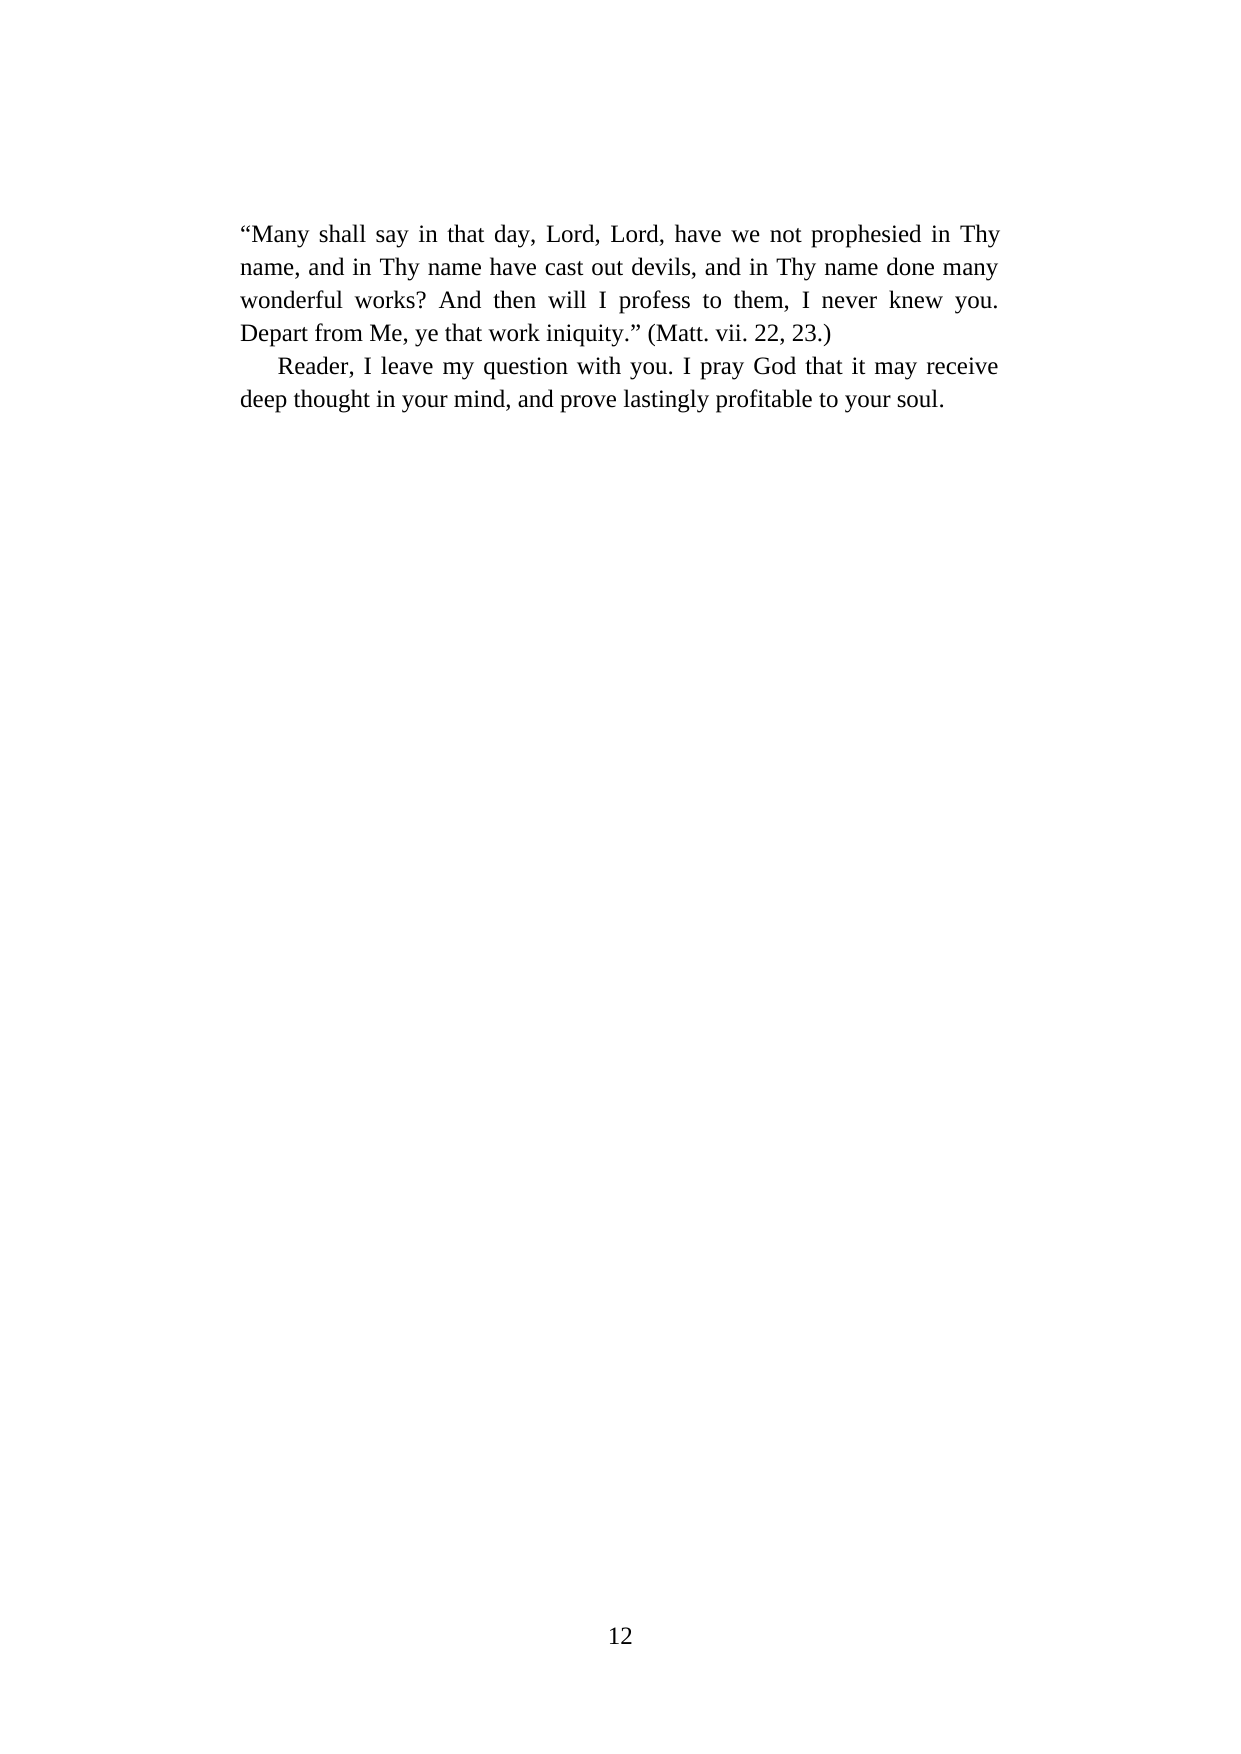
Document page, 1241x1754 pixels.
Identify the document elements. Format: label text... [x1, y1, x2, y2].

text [240, 219, 1000, 347]
text Reader, I leave my question with you. I pray God that it may receive deep thought in your mind, and prove lastingly profitable to your soul. [240, 351, 1000, 413]
